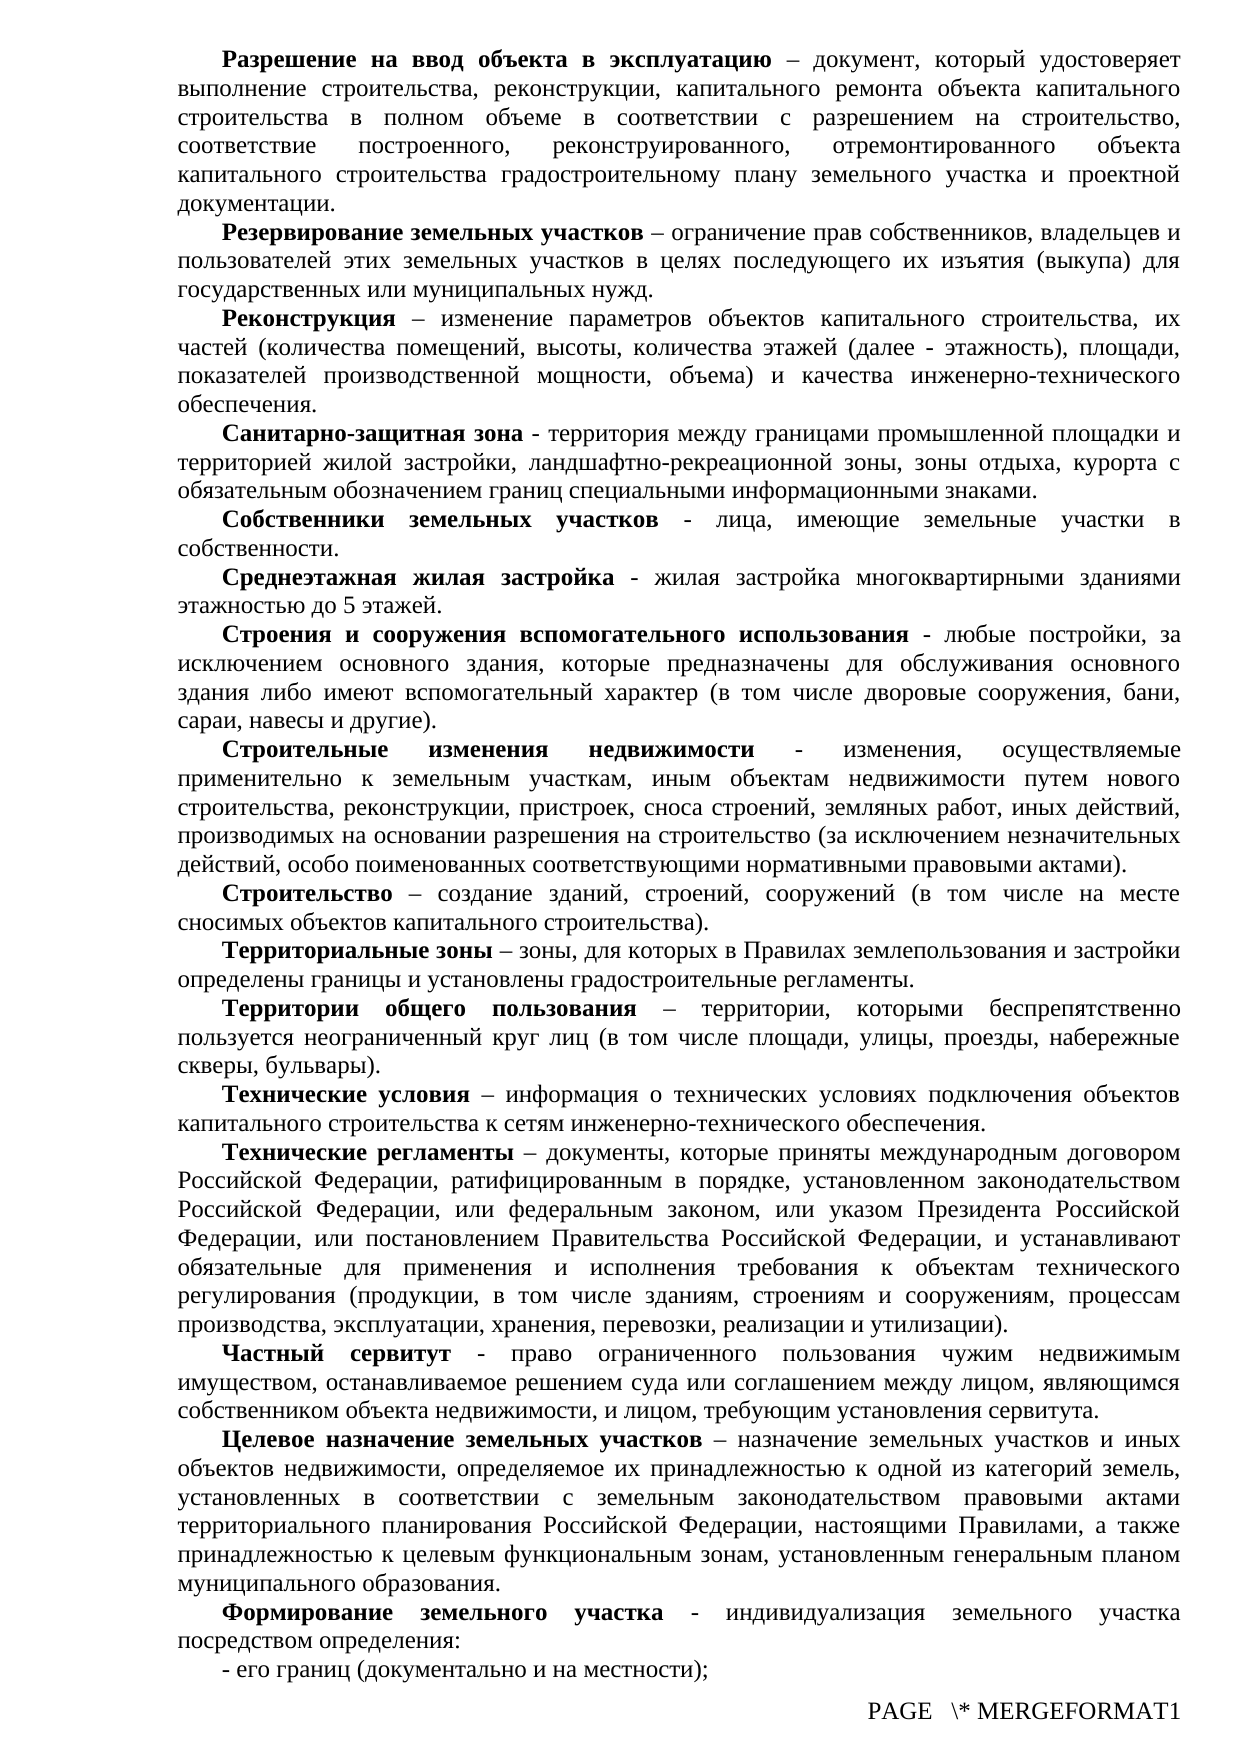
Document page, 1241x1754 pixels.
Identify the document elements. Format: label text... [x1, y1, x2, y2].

text Реконструкция – изменение параметров объектов капитального строительства, их частей (количества помещений, высоты, количества этажей (далее - этажность), площади, показателей производственной мощности, объема) и качества инженерно-технического обеспечения. [177, 303, 1181, 418]
text Санитарно-защитная зона - территория между границами промышленной площадки и территорией жилой застройки, ландшафтно-рекреационной зоны, зоны отдыха, курорта с обязательным обозначением границ специальными информационными знаками. [177, 418, 1181, 504]
text Разрешение на ввод объекта в эксплуатацию – документ, который удостоверяет выполнение строительства, реконструкции, капитального ремонта объекта капитального строительства в полном объеме в соответствии с разрешением на строительство, соответствие построенного, реконструированного, отремонтированного объекта капитального строительства градостроительному плану земельного участка и проектной документации. [177, 44, 1181, 217]
text Среднеэтажная жилая застройка - жилая застройка многоквартирными зданиями этажностью до 5 этажей. [177, 562, 1181, 619]
text Строения и сооружения вспомогательного использования - любые постройки, за исключением основного здания, которые предназначены для обслуживания основного здания либо имеют вспомогательный характер (в том числе дворовые сооружения, бани, сараи, навесы и другие). [177, 619, 1181, 734]
text Технические условия – информация о технических условиях подключения объектов капитального строительства к сетям инженерно-технического обеспечения. [177, 1079, 1181, 1137]
text - его границ (документально и на местности); [177, 1654, 1181, 1683]
text Резервирование земельных участков – ограничение прав собственников, владельцев и пользователей этих земельных участков в целях последующего их изъятия (выкупа) для государственных или муниципальных нужд. [177, 217, 1181, 303]
text Целевое назначение земельных участков – назначение земельных участков и иных объектов недвижимости, определяемое их принадлежностью к одной из категорий земель, установленных в соответствии с земельным законодательством правовыми актами территориального планирования Российской Федерации, настоящими Правилами, а также принадлежностью к целевым функциональным зонам, установленным генеральным планом муниципального образования. [177, 1424, 1181, 1597]
text Территориальные зоны – зоны, для которых в Правилах землепользования и застройки определены границы и установлены градостроительные регламенты. [177, 936, 1181, 993]
text Технические регламенты – документы, которые приняты международным договором Российской Федерации, ратифицированным в порядке, установленном законодательством Российской Федерации, или федеральным законом, или указом Президента Российской Федерации, или постановлением Правительства Российской Федерации, и устанавливают обязательные для применения и исполнения требования к объектам технического регулирования (продукции, в том числе зданиям, строениям и сооружениям, процессам производства, эксплуатации, хранения, перевозки, реализации и утилизации). [177, 1137, 1181, 1338]
text Собственники земельных участков - лица, имеющие земельные участки в собственности. [177, 504, 1181, 562]
text Строительство – создание зданий, строений, сооружений (в том числе на месте сносимых объектов капитального строительства). [177, 878, 1181, 936]
text Территории общего пользования – территории, которыми беспрепятственно пользуется неограниченный круг лиц (в том числе площади, улицы, проезды, набережные скверы, бульвары). [177, 993, 1181, 1079]
text Строительные изменения недвижимости - изменения, осуществляемые применительно к земельным участкам, иным объектам недвижимости путем нового строительства, реконструкции, пристроек, сноса строений, земляных работ, иных действий, производимых на основании разрешения на строительство (за исключением незначительных действий, особо поименованных соответствующими нормативными правовыми актами). [177, 734, 1181, 878]
text Формирование земельного участка - индивидуализация земельного участка посредством определения: [177, 1597, 1181, 1654]
text Частный сервитут - право ограниченного пользования чужим недвижимым имуществом, останавливаемое решением суда или соглашением между лицом, являющимся собственником объекта недвижимости, и лицом, требующим установления сервитута. [177, 1338, 1181, 1424]
